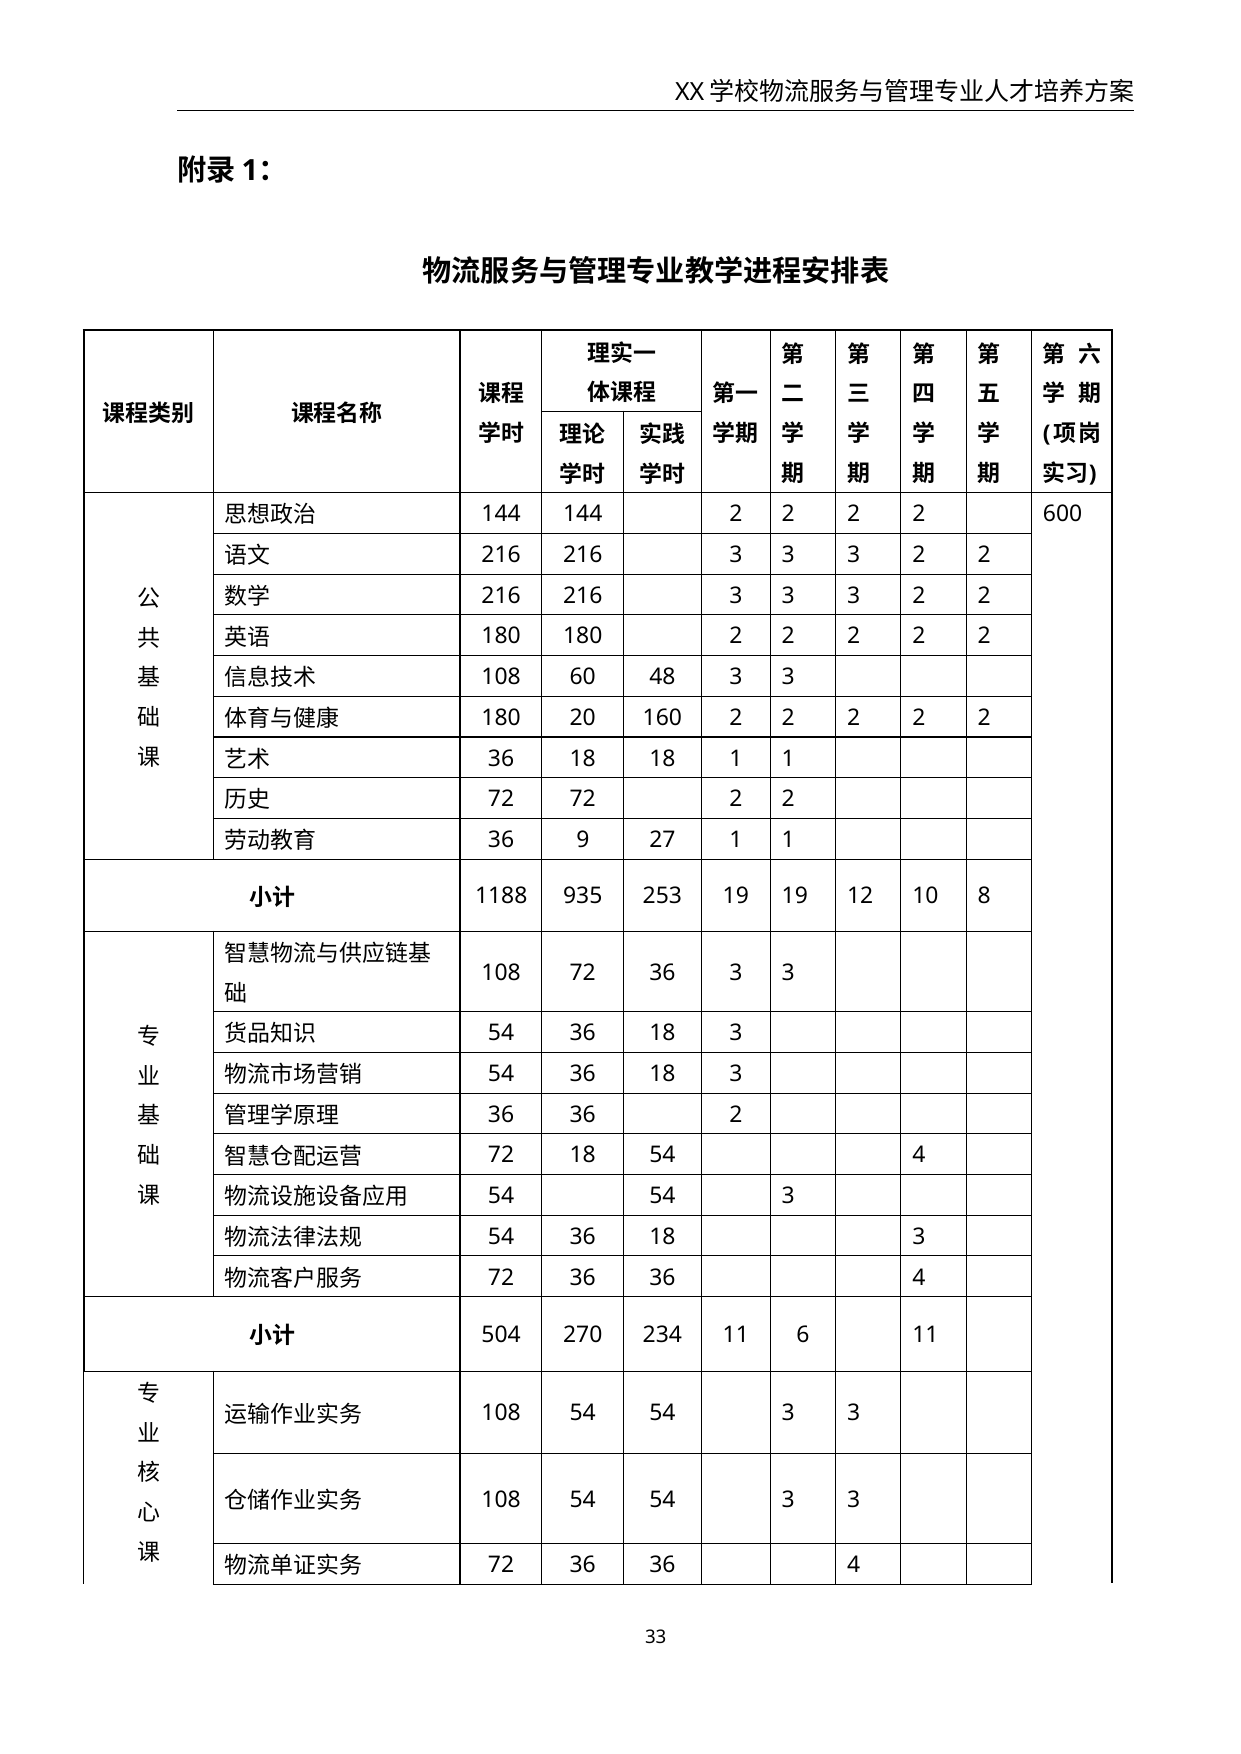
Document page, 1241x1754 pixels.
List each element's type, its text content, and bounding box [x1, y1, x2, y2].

table_cell [967, 1175, 1031, 1215]
table_cell 54 [461, 1216, 541, 1255]
table_cell 语文 [214, 534, 459, 573]
table_cell 27 [624, 819, 701, 858]
table_cell [967, 1256, 1031, 1296]
table_cell 6 [771, 1297, 835, 1371]
table_cell 3 [836, 1454, 900, 1543]
table_cell 54 [624, 1175, 701, 1215]
table_cell 1 [771, 819, 835, 858]
table_cell 3 [771, 534, 835, 573]
table_cell 36 [461, 1094, 541, 1133]
table_cell 216 [461, 575, 541, 614]
table_cell [901, 738, 966, 777]
table_cell 36 [542, 1094, 623, 1133]
table_cell 234 [624, 1297, 701, 1371]
table_cell [624, 534, 701, 573]
table_cell [967, 1216, 1031, 1255]
table_header 课程 学时 [461, 331, 541, 492]
table_cell 54 [542, 1454, 623, 1543]
table_cell [624, 575, 701, 614]
table_cell [624, 1094, 701, 1133]
table_cell [624, 493, 701, 533]
table_cell 270 [542, 1297, 623, 1371]
table_cell 108 [461, 1372, 541, 1453]
table_cell 劳动教育 [214, 819, 459, 858]
table_cell 935 [542, 860, 623, 931]
table_cell [901, 1544, 966, 1584]
table_header 第四学期 [901, 331, 966, 492]
table_cell 54 [461, 1175, 541, 1215]
table_cell 物流客户服务 [214, 1256, 459, 1296]
table_cell 3 [771, 932, 835, 1011]
table_cell 专 业 核 心 课 [84, 1372, 213, 1584]
table_cell 运输作业实务 [214, 1372, 459, 1453]
table_header 第五学期 [967, 331, 1031, 492]
table_cell 2 [771, 778, 835, 818]
table_cell 72 [461, 1256, 541, 1296]
table_cell [967, 1454, 1031, 1543]
table_cell 72 [542, 932, 623, 1011]
table_header 理实一 体课程 [542, 331, 701, 411]
table_cell 2 [836, 697, 900, 736]
table_cell 3 [702, 1053, 770, 1092]
table_cell [771, 1094, 835, 1133]
table_cell [836, 778, 900, 818]
table_cell 108 [461, 656, 541, 696]
table_cell [836, 1012, 900, 1052]
table_cell 108 [461, 1454, 541, 1543]
table_cell [836, 819, 900, 858]
table_cell 18 [624, 1216, 701, 1255]
table_cell [771, 1256, 835, 1296]
table_cell [901, 819, 966, 858]
table_cell 2 [836, 615, 900, 655]
table_cell [836, 1094, 900, 1133]
table_cell 19 [702, 860, 770, 931]
table_cell [967, 932, 1031, 1011]
table_cell 20 [542, 697, 623, 736]
table_cell 36 [461, 819, 541, 858]
table_cell 2 [771, 697, 835, 736]
table_cell [967, 778, 1031, 818]
table_cell 2 [771, 493, 835, 533]
table_cell 智慧仓配运营 [214, 1134, 459, 1174]
table_cell [967, 1372, 1031, 1453]
table_cell 9 [542, 819, 623, 858]
table_cell 10 [901, 860, 966, 931]
table_cell 3 [702, 534, 770, 573]
table_cell [901, 1053, 966, 1092]
table_cell 2 [901, 534, 966, 573]
table_cell 18 [624, 738, 701, 777]
table_cell 1 [702, 738, 770, 777]
table_cell 11 [702, 1297, 770, 1371]
table_cell 18 [542, 738, 623, 777]
table_cell 2 [967, 534, 1031, 573]
table_cell 504 [461, 1297, 541, 1371]
table_cell 小计 [85, 860, 459, 931]
table_cell 3 [771, 575, 835, 614]
table_cell 3 [771, 1454, 835, 1543]
table_cell [901, 656, 966, 696]
table_cell 4 [901, 1134, 966, 1174]
text 附录1： [177, 128, 1134, 207]
table_cell 216 [461, 534, 541, 573]
table_cell 36 [542, 1256, 623, 1296]
table_cell 180 [542, 615, 623, 655]
table_cell 2 [702, 1094, 770, 1133]
table_cell [967, 656, 1031, 696]
table_header 第三学期 [836, 331, 900, 492]
table_cell [967, 1134, 1031, 1174]
table_cell 3 [771, 656, 835, 696]
table_cell [702, 1454, 770, 1543]
table_cell 54 [624, 1134, 701, 1174]
table_cell 48 [624, 656, 701, 696]
table_cell [901, 1372, 966, 1453]
table_cell [967, 1053, 1031, 1092]
table_cell [836, 1216, 900, 1255]
table_cell 36 [542, 1216, 623, 1255]
table_cell [702, 1256, 770, 1296]
table_cell [702, 1372, 770, 1453]
table_cell [901, 778, 966, 818]
table_cell 4 [901, 1256, 966, 1296]
table_cell [967, 1297, 1031, 1371]
table_cell 8 [967, 860, 1031, 931]
table_cell [967, 1012, 1031, 1052]
table_cell [836, 1053, 900, 1092]
table_cell 3 [702, 575, 770, 614]
table_cell 160 [624, 697, 701, 736]
table_cell 3 [771, 1372, 835, 1453]
table_cell 3 [702, 1012, 770, 1052]
table_cell 3 [836, 575, 900, 614]
table_cell 108 [461, 932, 541, 1011]
table_cell [836, 738, 900, 777]
table_cell 72 [461, 1134, 541, 1174]
table_cell [967, 1094, 1031, 1133]
table_cell 36 [624, 932, 701, 1011]
table_cell [836, 656, 900, 696]
table_cell 3 [901, 1216, 966, 1255]
table_cell 54 [542, 1372, 623, 1453]
table_cell 2 [702, 778, 770, 818]
table_cell 2 [702, 615, 770, 655]
table_cell 72 [542, 778, 623, 818]
table_cell 2 [967, 575, 1031, 614]
table_cell [967, 493, 1031, 533]
table_cell 54 [624, 1454, 701, 1543]
table_cell 36 [542, 1544, 623, 1584]
table_cell 18 [624, 1053, 701, 1092]
table_header 第一学期 [702, 331, 770, 492]
table_cell [702, 1134, 770, 1174]
table_cell 3 [836, 534, 900, 573]
table_cell 信息技术 [214, 656, 459, 696]
table_cell 12 [836, 860, 900, 931]
table_cell 2 [836, 493, 900, 533]
table_cell 1 [702, 819, 770, 858]
table_cell 2 [967, 697, 1031, 736]
table_cell 货品知识 [214, 1012, 459, 1052]
table_header 课程类别 [85, 331, 213, 492]
table_cell 54 [624, 1372, 701, 1453]
table_cell 180 [461, 615, 541, 655]
table_cell 2 [702, 493, 770, 533]
table_cell 艺术 [214, 738, 459, 777]
table_cell [771, 1053, 835, 1092]
table_cell 物流法律法规 [214, 1216, 459, 1255]
table_cell [901, 1454, 966, 1543]
table_cell 36 [624, 1544, 701, 1584]
table_cell [542, 1175, 623, 1215]
table_header 第二学期 [771, 331, 835, 492]
table_cell [836, 1256, 900, 1296]
table_cell 公 共 基 础 课 [85, 493, 213, 858]
table_cell 36 [461, 738, 541, 777]
text 物流服务与管理专业教学进程安排表 [177, 228, 1134, 308]
table_cell 600 [1032, 493, 1112, 1584]
table_cell [624, 778, 701, 818]
table_cell 2 [702, 697, 770, 736]
table_cell [967, 738, 1031, 777]
table_cell 实践学时 [624, 412, 701, 492]
table_cell 54 [461, 1012, 541, 1052]
table_cell 4 [836, 1544, 900, 1584]
table_cell [901, 1094, 966, 1133]
table_cell [771, 1134, 835, 1174]
table_cell 2 [967, 615, 1031, 655]
table_cell [771, 1216, 835, 1255]
table_cell [836, 1175, 900, 1215]
table_cell 2 [901, 493, 966, 533]
table_cell 36 [624, 1256, 701, 1296]
table_cell 管理学原理 [214, 1094, 459, 1133]
table_cell [901, 1175, 966, 1215]
table_cell [901, 1012, 966, 1052]
table_cell 英语 [214, 615, 459, 655]
table_header 课程名称 [214, 331, 459, 492]
table_cell 54 [461, 1053, 541, 1092]
table_cell [901, 932, 966, 1011]
table_cell [836, 1134, 900, 1174]
table_cell 历史 [214, 778, 459, 818]
table_cell 3 [702, 656, 770, 696]
table_cell 小计 [85, 1297, 459, 1371]
table_cell [702, 1175, 770, 1215]
table_cell [967, 1544, 1031, 1584]
table_cell 3 [702, 932, 770, 1011]
table_cell [771, 1012, 835, 1052]
table_cell 1 [771, 738, 835, 777]
table_cell 18 [624, 1012, 701, 1052]
table_cell [624, 615, 701, 655]
table_cell [702, 1544, 770, 1584]
table_cell 36 [542, 1053, 623, 1092]
table_cell 物流单证实务 [214, 1544, 459, 1584]
table_cell 11 [901, 1297, 966, 1371]
table_cell 3 [836, 1372, 900, 1453]
table_cell 思想政治 [214, 493, 459, 533]
table_cell 理论学时 [542, 412, 623, 492]
table_cell [702, 1216, 770, 1255]
table_cell 专 业 基 础 课 [85, 932, 213, 1296]
table_header 第六学期(项岗实习) [1032, 331, 1111, 492]
table_cell 仓储作业实务 [214, 1454, 459, 1543]
table_cell 体育与健康 [214, 697, 459, 736]
table_cell 144 [542, 493, 623, 533]
table_cell 72 [461, 1544, 541, 1584]
table_cell 60 [542, 656, 623, 696]
table_cell 19 [771, 860, 835, 931]
table_cell [836, 932, 900, 1011]
table_cell 2 [901, 697, 966, 736]
table_cell 3 [771, 1175, 835, 1215]
table_cell 72 [461, 778, 541, 818]
table_cell 2 [901, 615, 966, 655]
table_cell [967, 819, 1031, 858]
table_cell 物流市场营销 [214, 1053, 459, 1092]
table_cell 216 [542, 575, 623, 614]
table_cell [771, 1544, 835, 1584]
table_cell 18 [542, 1134, 623, 1174]
table_cell [836, 1297, 900, 1371]
table_cell 数学 [214, 575, 459, 614]
table_cell 36 [542, 1012, 623, 1052]
table_cell 216 [542, 534, 623, 573]
table_cell 144 [461, 493, 541, 533]
table_cell 2 [771, 615, 835, 655]
table_cell 1188 [461, 860, 541, 931]
table_cell 180 [461, 697, 541, 736]
table_cell 智慧物流与供应链基础 [214, 932, 459, 1011]
table_cell 253 [624, 860, 701, 931]
table_cell 物流设施设备应用 [214, 1175, 459, 1215]
table_cell 2 [901, 575, 966, 614]
